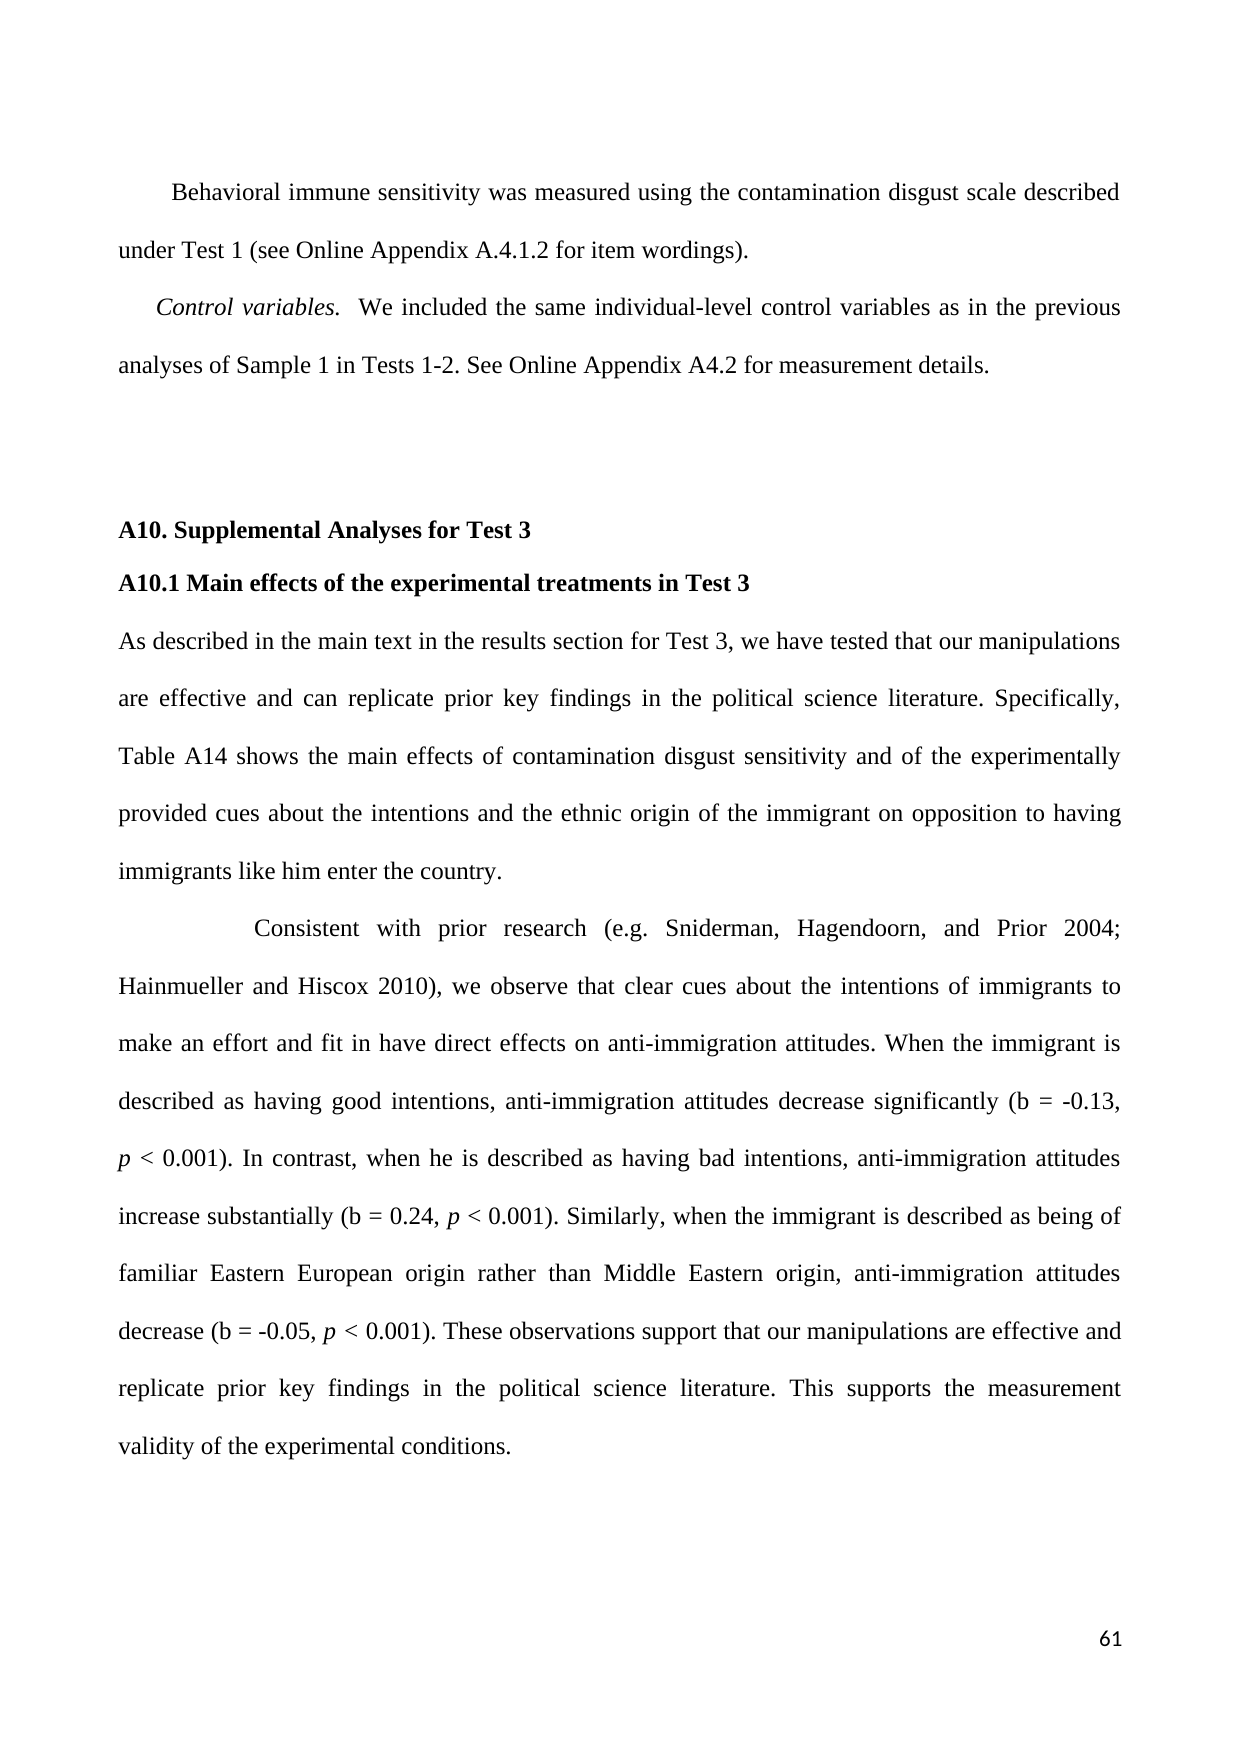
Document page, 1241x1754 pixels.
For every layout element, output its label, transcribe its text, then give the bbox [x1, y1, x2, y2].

subtitle A10.1 Main effects of the experimental treatments in Test 3 [118, 568, 1122, 597]
text As described in the main text in the results section for Test 3, we have tested that our manipulations are effective and can replicate prior key findings in the political science literature. Specifically, Table A14 shows the main effects of contamination disgust sensitivity and of the experimentally provided cues about the intentions and the ethnic origin of the immigrant on opposition to having immigrants like him enter the country. [118, 626, 1122, 885]
text Consistent with prior research (e.g. Sniderman, Hagendoorn, and Prior 2004; Hainmueller and Hiscox 2010), we observe that clear cues about the intentions of immigrants to make an effort and fit in have direct effects on anti-immigration attitudes. When the immigrant is described as having good intentions, anti-immigration attitudes decrease significantly (b = -0.13, p < 0.001). In contrast, when he is described as having bad intentions, anti-immigration attitudes increase substantially (b = 0.24, p < 0.001). Similarly, when the immigrant is described as being of familiar Eastern European origin rather than Middle Eastern origin, anti-immigration attitudes decrease (b = -0.05, p < 0.001). These observations support that our manipulations are effective and replicate prior key findings in the political science literature. This supports the measurement validity of the experimental conditions. [118, 913, 1122, 1460]
text Control variables. We included the same individual-level control variables as in the previous analyses of Sample 1 in Tests 1-2. See Online Appendix A4.2 for measurement details. [118, 292, 1122, 378]
subtitle A10. Supplemental Analyses for Test 3 [118, 515, 1122, 543]
text Behavioral immune sensitivity was measured using the contamination disgust scale described under Test 1 (see Online Appendix A.4.1.2 for item wordings). [118, 177, 1122, 263]
